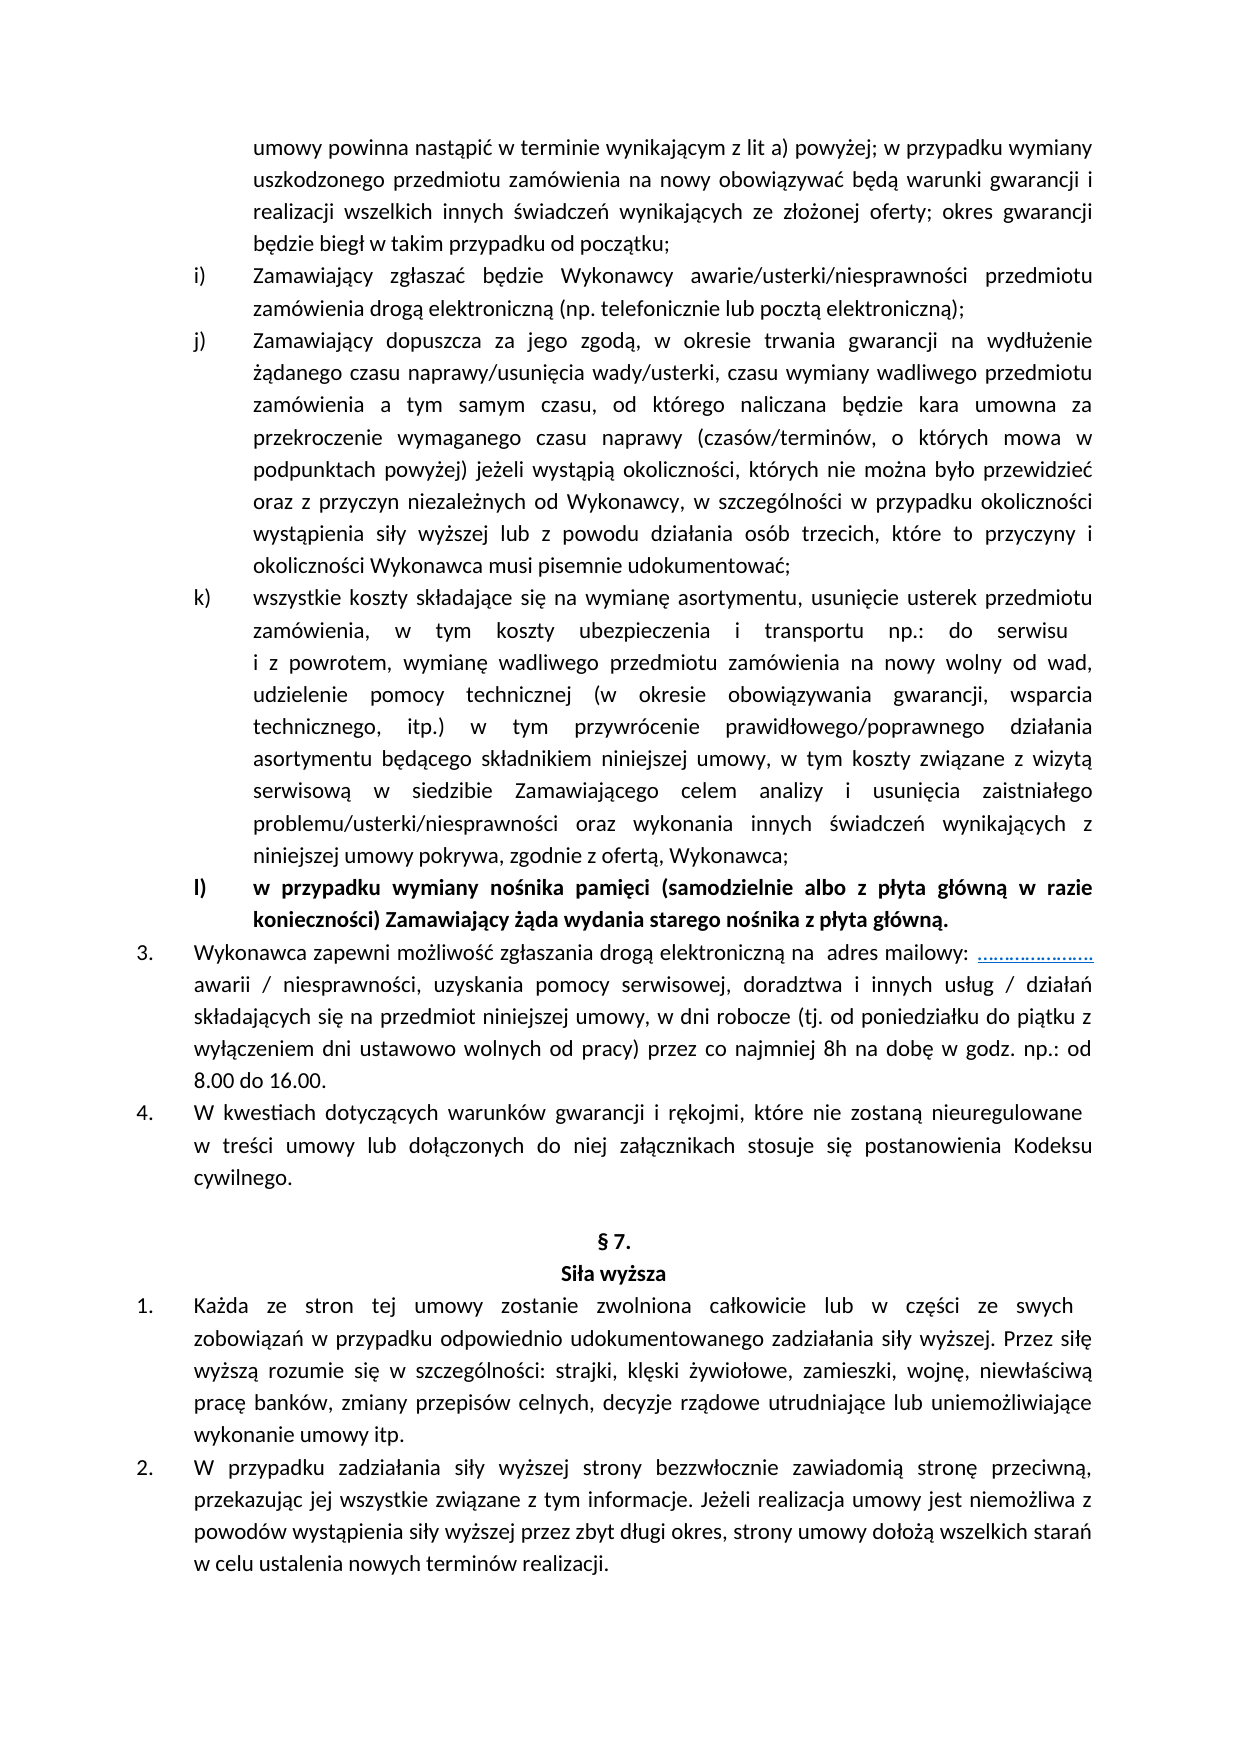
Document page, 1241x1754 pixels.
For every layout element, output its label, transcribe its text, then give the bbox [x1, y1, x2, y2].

list w przypadku wymiany nośnika pamięci (samodzielnie albo z płyta główną w razie konieczności) Zamawiający żąda wydania starego nośnika z płyta główną. [194, 873, 1094, 933]
list W przypadku zadziałania siły wyższej strony bezzwłocznie zawiadomią stronę przeciwną, przekazując jej wszystkie związane z tym informacje. Jeżeli realizacja umowy jest niemożliwa z powodów wystąpienia siły wyższej przez zbyt długi okres, strony umowy dołożą wszelkich starań w celu ustalenia nowych terminów realizacji. [136, 1453, 1094, 1577]
text Siła wyższa [135, 1259, 1093, 1287]
list Wykonawca zapewni możliwość zgłaszania drogą elektroniczną na adres mailowy: …………………. awarii / niesprawności, uzyskania pomocy serwisowej, doradztwa i innych usług / działań składających się na przedmiot niniejszej umowy, w dni robocze (tj. od poniedziałku do piątku z wyłączeniem dni ustawowo wolnych od pracy) przez co najmniej 8h na dobę w godz. np.: od 8.00 do 16.00. [136, 938, 1094, 1094]
list W kwestiach dotyczących warunków gwarancji i rękojmi, które nie zostaną nieuregulowane w treści umowy lub dołączonych do niej załącznikach stosuje się postanowienia Kodeksu cywilnego. [136, 1098, 1094, 1191]
list Każda ze stron tej umowy zostanie zwolniona całkowicie lub w części ze swych zobowiązań w przypadku odpowiednio udokumentowanego zadziałania siły wyższej. Przez siłę wyższą rozumie się w szczególności: strajki, klęski żywiołowe, zamieszki, wojnę, niewłaściwą pracę banków, zmiany przepisów celnych, decyzje rządowe utrudniające lub uniemożliwiające wykonanie umowy itp. [136, 1292, 1094, 1448]
list wszystkie koszty składające się na wymianę asortymentu, usunięcie usterek przedmiotu zamówienia, w tym koszty ubezpieczenia i transportu np.: do serwisu i z powrotem, wymianę wadliwego przedmiotu zamówienia na nowy wolny od wad, udzielenie pomocy technicznej (w okresie obowiązywania gwarancji, wsparcia technicznego, itp.) w tym przywrócenie prawidłowego/poprawnego działania asortymentu będącego składnikiem niniejszej umowy, w tym koszty związane z wizytą serwisową w siedzibie Zamawiającego celem analizy i usunięcia zaistniałego problemu/usterki/niesprawności oraz wykonania innych świadczeń wynikających z niniejszej umowy pokrywa, zgodnie z ofertą, Wykonawca; [194, 583, 1094, 869]
list Zamawiający zgłaszać będzie Wykonawcy awarie/usterki/niesprawności przedmiotu zamówienia drogą elektroniczną (np. telefonicznie lub pocztą elektroniczną); [194, 262, 1094, 322]
text § 7. [135, 1227, 1094, 1255]
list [194, 133, 1094, 257]
list Zamawiający dopuszcza za jego zgodą, w okresie trwania gwarancji na wydłużenie żądanego czasu naprawy/usunięcia wady/usterki, czasu wymiany wadliwego przedmiotu zamówienia a tym samym czasu, od którego naliczana będzie kara umowna za przekroczenie wymaganego czasu naprawy (czasów/terminów, o których mowa w podpunktach powyżej) jeżeli wystąpią okoliczności, których nie można było przewidzieć oraz z przyczyn niezależnych od Wykonawcy, w szczególności w przypadku okoliczności wystąpienia siły wyższej lub z powodu działania osób trzecich, które to przyczyny i okoliczności Wykonawca musi pisemnie udokumentować; [194, 326, 1094, 579]
